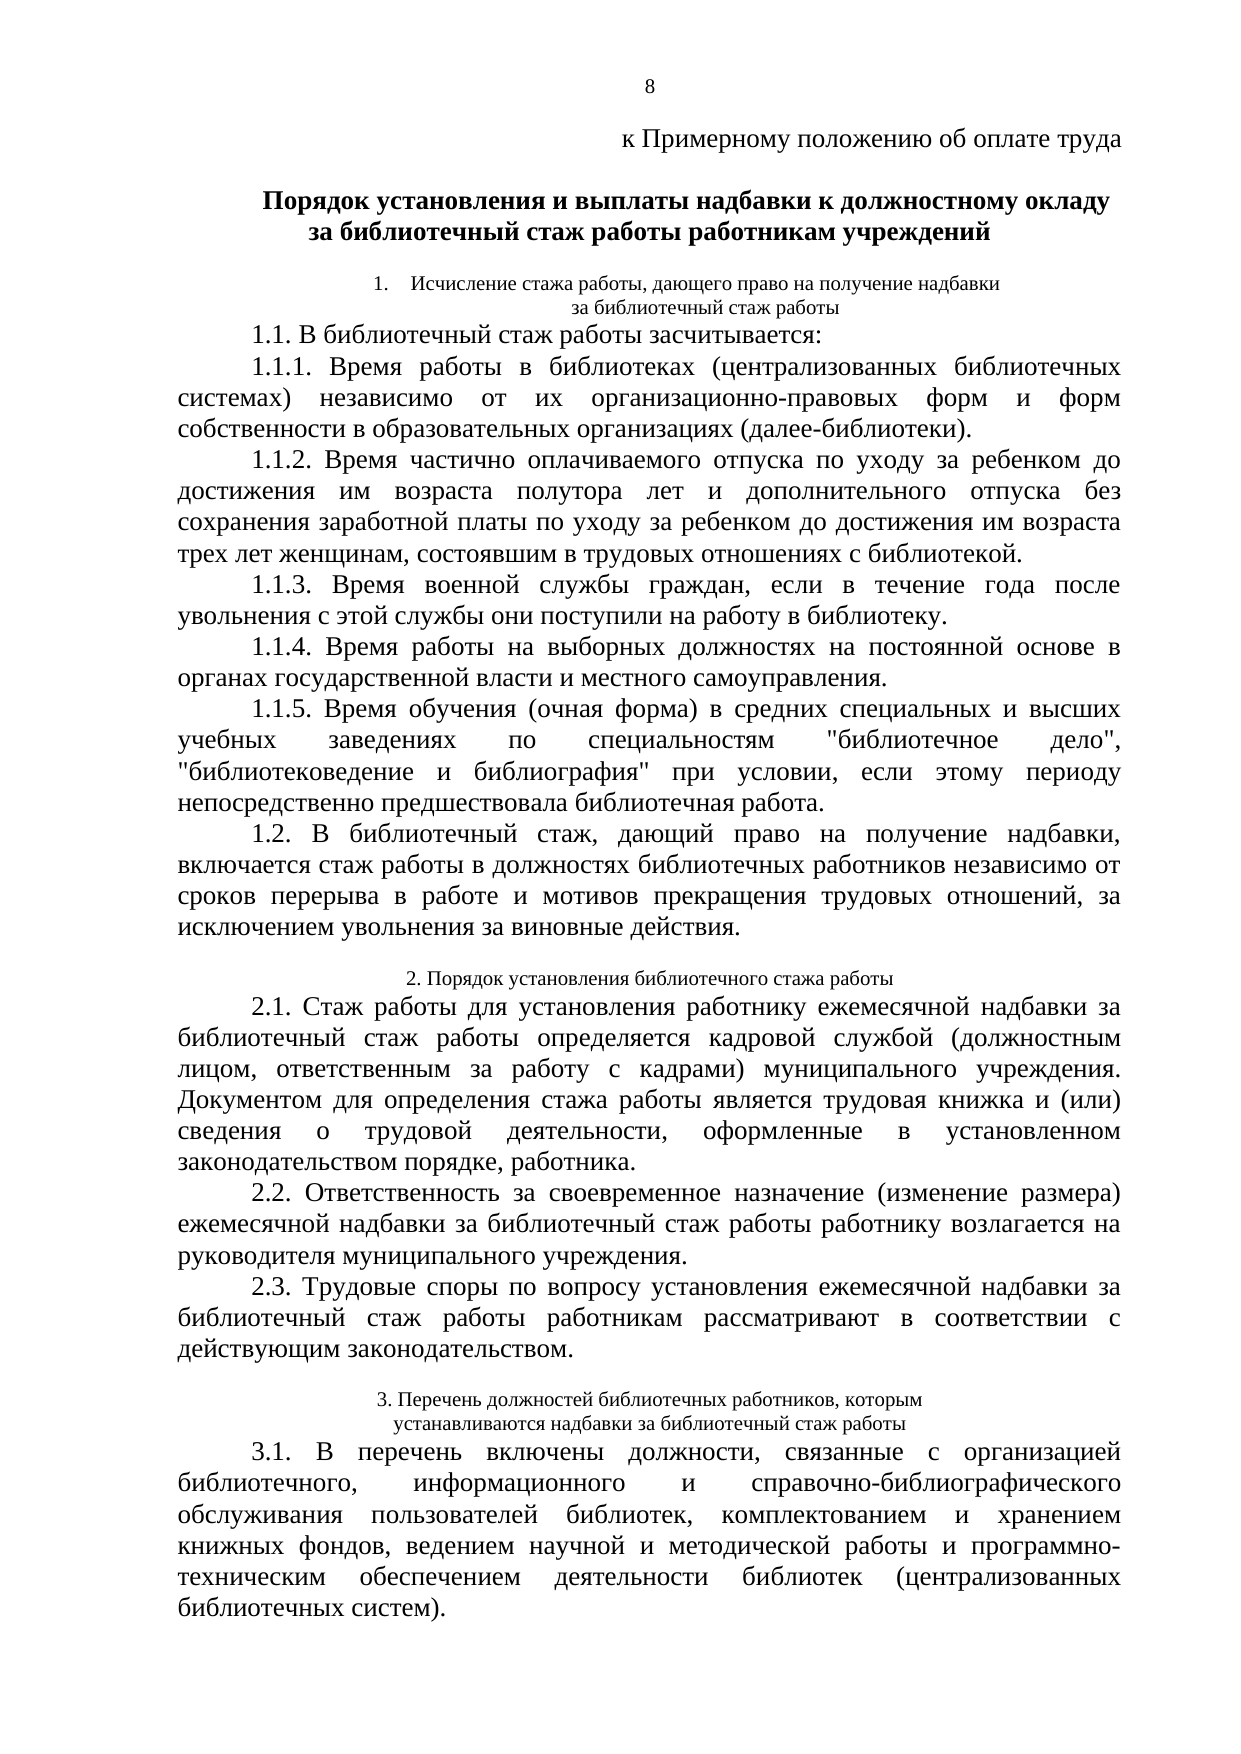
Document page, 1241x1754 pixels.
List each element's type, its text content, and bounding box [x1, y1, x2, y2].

text 3. Перечень должностей библиотечных работников, которым [177, 1387, 1122, 1411]
text 3.1. В перечень включены должности, связанные с организацией библиотечного, информационного и справочно-библиографического обслуживания пользователей библиотек, комплектованием и хранением книжных фондов, ведением научной и методической работы и программно-техническим обеспечением деятельности библиотек (централизованных библиотечных систем). [177, 1435, 1122, 1622]
text 1.1.5. Время обучения (очная форма) в средних специальных и высших учебных заведениях по специальностям "библиотечное дело", "библиотековедение и библиография" при условии, если этому периоду непосредственно предшествовала библиотечная работа. [177, 692, 1122, 817]
text 2.2. Ответственность за своевременное назначение (изменение размера) ежемесячной надбавки за библиотечный стаж работы работнику возлагается на руководителя муниципального учреждения. [177, 1176, 1122, 1270]
text устанавливаются надбавки за библиотечный стаж работы [177, 1411, 1122, 1435]
text 2. Порядок установления библиотечного стажа работы [177, 966, 1122, 989]
text 1.1.4. Время работы на выборных должностях на постоянной основе в органах государственной власти и местного самоуправления. [177, 630, 1122, 692]
text 1.2. В библиотечный стаж, дающий право на получение надбавки, включается стаж работы в должностях библиотечных работников независимо от сроков перерыва в работе и мотивов прекращения трудовых отношений, за исключением увольнения за виновные действия. [177, 817, 1122, 942]
text к Примерному положению об оплате труда [177, 122, 1122, 153]
text за библиотечный стаж работы [288, 294, 1122, 319]
text 2.3. Трудовые споры по вопросу установления ежемесячной надбавки за библиотечный стаж работы работникам рассматривают в соответствии с действующим законодательством. [177, 1270, 1122, 1363]
text 2.1. Стаж работы для установления работнику ежемесячной надбавки за библиотечный стаж работы определяется кадровой службой (должностным лицом, ответственным за работу с кадрами) муниципального учреждения. Документом для определения стажа работы является трудовая книжка и (или) сведения о трудовой деятельности, оформленные в установленном законодательством порядке, работника. [177, 989, 1122, 1176]
text Порядок установления и выплаты надбавки к должностному окладу за библиотечный стаж работы работникам учреждений [177, 184, 1122, 247]
text 1.1.2. Время частично оплачиваемого отпуска по уходу за ребенком до достижения им возраста полутора лет и дополнительного отпуска без сохранения заработной платы по уходу за ребенком до достижения им возраста трех лет женщинам, состоявшим в трудовых отношениях с библиотекой. [177, 443, 1122, 568]
list Исчисление стажа работы, дающего право на получение надбавки [251, 271, 1122, 294]
text 1.1.3. Время военной службы граждан, если в течение года после увольнения с этой службы они поступили на работу в библиотеку. [177, 568, 1122, 630]
text 1.1. В библиотечный стаж работы засчитывается: [177, 319, 1122, 350]
text 1.1.1. Время работы в библиотеках (централизованных библиотечных системах) независимо от их организационно-правовых форм и форм собственности в образовательных организациях (далее-библиотеки). [177, 350, 1122, 443]
